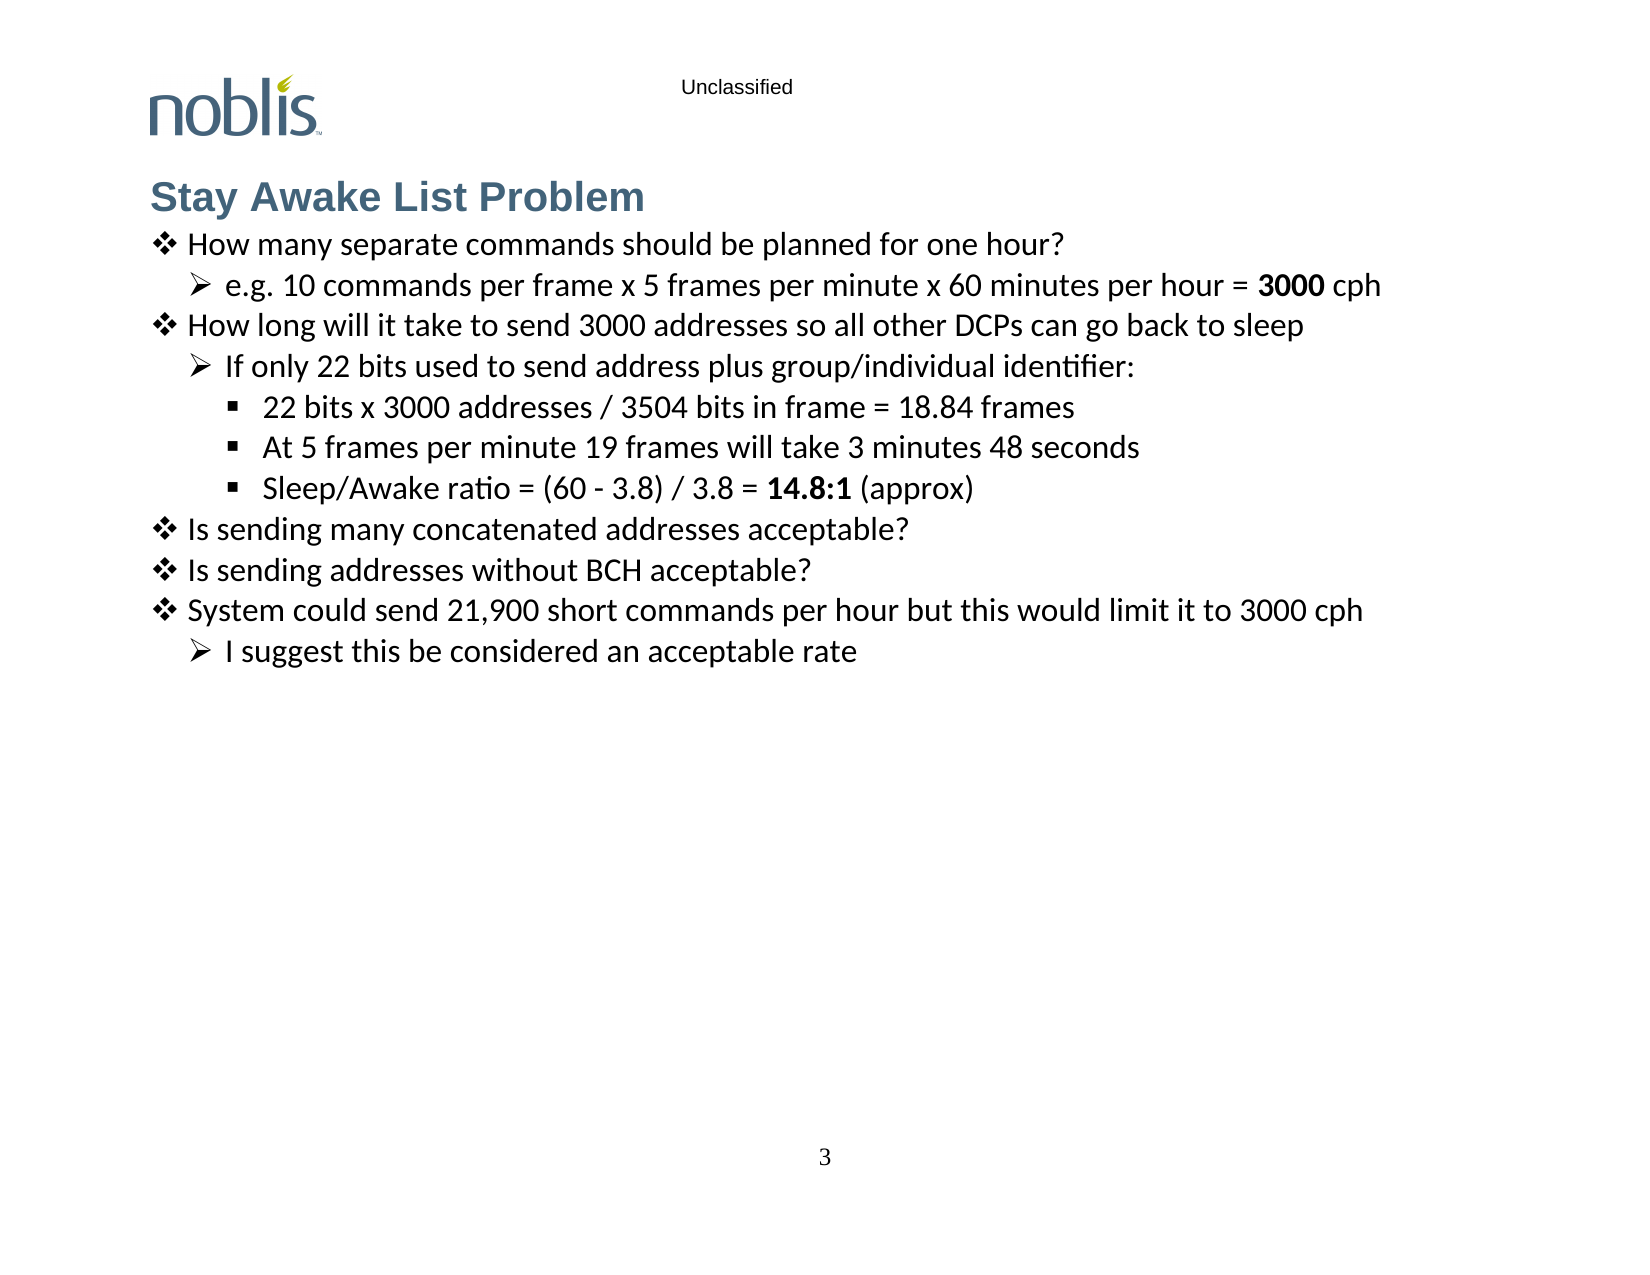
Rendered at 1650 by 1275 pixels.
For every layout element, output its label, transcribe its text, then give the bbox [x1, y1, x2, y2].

list How long will it take to send 3000 addresses so all other DCPs can go back to sleep [150, 304, 1500, 345]
list Stay Awake List Problem [150, 172, 1500, 220]
list I suggest this be considered an acceptable rate [187, 630, 1500, 671]
picture [150, 74, 322, 136]
list System could send 21,900 short commands per hour but this would limit it to 3000 cph [150, 589, 1500, 630]
list e.g. 10 commands per frame x 5 frames per minute x 60 minutes per hour = 3000 cph [187, 264, 1500, 304]
list If only 22 bits used to send address plus group/individual identifier: [187, 345, 1500, 386]
list Sleep/Awake ratio = (60 - 3.8) / 3.8 = 14.8:1 (approx) [225, 467, 1500, 508]
list Is sending many concatenated addresses acceptable? [150, 508, 1500, 549]
list 22 bits x 3000 addresses / 3504 bits in frame = 18.84 frames [225, 386, 1500, 427]
list Is sending addresses without BCH acceptable? [150, 549, 1500, 589]
list How many separate commands should be planned for one hour? [150, 223, 1500, 264]
list At 5 frames per minute 19 frames will take 3 minutes 48 seconds [225, 427, 1500, 467]
